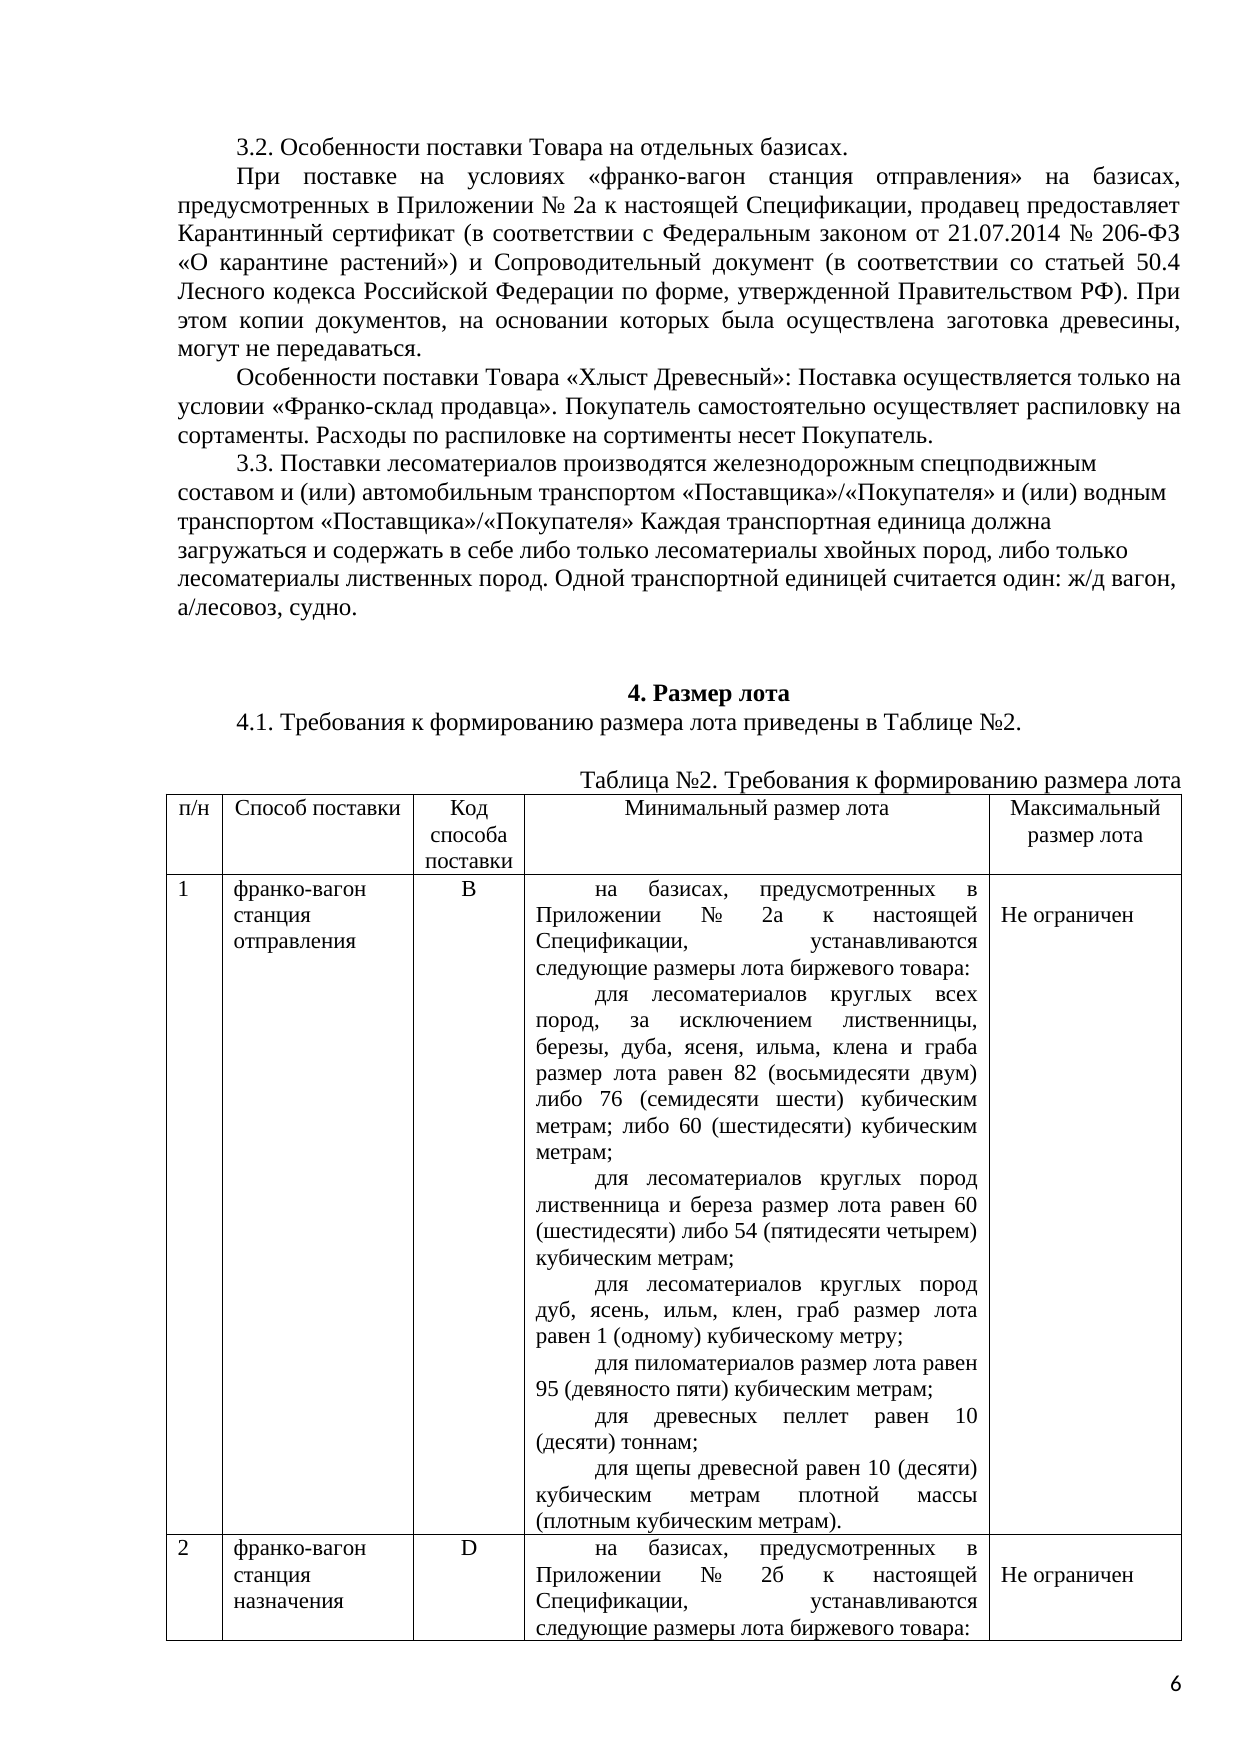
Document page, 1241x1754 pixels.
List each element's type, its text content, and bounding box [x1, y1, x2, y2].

table_header Минимальный размер лота [525, 795, 989, 873]
table_cell франко-вагон станция отправления [223, 875, 413, 1533]
table_cell Не ограничен [990, 1535, 1181, 1640]
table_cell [525, 1535, 989, 1640]
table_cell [223, 1535, 413, 1640]
text При поставке на условиях «франко-вагон станция отправления» на базисах, предусмотренных в Приложении № 2а к настоящей Спецификации, продавец предоставляет Карантинный сертификат (в соответствии с Федеральным законом от 21.07.2014 № 206-ФЗ «О карантине растений») и Сопроводительный документ (в соответствии со статьей 50.4 Лесного кодекса Российской Федерации по форме, утвержденной Правительством РФ). При этом копии документов, на основании которых была осуществлена заготовка древесины, могут не передаваться. [177, 161, 1181, 362]
text 3.3. Поставки лесоматериалов производятся железнодорожным спецподвижным составом и (или) автомобильным транспортом «Поставщика»/«Покупателя» и (или) водным транспортом «Поставщика»/«Покупателя» Каждая транспортная единица должна загружаться и содержать в себе либо только лесоматериалы хвойных пород, либо только лесоматериалы лиственных пород. Одной транспортной единицей считается один: ж/д вагон, а/лесовоз, судно. [177, 448, 1181, 621]
table_cell [167, 875, 222, 1533]
text Таблица №2. Требования к формированию размера лота [177, 765, 1181, 793]
table_cell на базисах, предусмотренных в Приложении № 2а к настоящей Спецификации, устанавливаются следующие размеры лота биржевого товара: для лесоматериалов круглых всех пород, за исключением лиственницы, березы, дуба, ясеня, ильма, клена и граба размер лота равен 82 (восьмидесяти двум) либо 76 (семидесяти шести) кубическим метрам; либо 60 (шестидесяти) кубическим метрам; для лесоматериалов круглых пород лиственница и береза размер лота равен 60 (шестидесяти) либо 54 (пятидесяти четырем) кубическим метрам; для лесоматериалов круглых пород дуб, ясень, ильм, клен, граб размер лота равен 1 (одному) кубическому метру; для пиломатериалов размер лота равен 95 (девяносто пяти) кубическим метрам; для древесных пеллет равен 10 (десяти) тоннам; для щепы древесной равен 10 (десяти) кубическим метрам плотной массы (плотным кубическим метрам). [525, 875, 989, 1533]
table_header Код способа поставки [414, 795, 524, 873]
text 3.2. Особенности поставки Товара на отдельных базисах. [177, 132, 1181, 161]
text Особенности поставки Товара «Хлыст Древесный»: Поставка осуществляется только на условии «Франко-склад продавца». Покупатель самостоятельно осуществляет распиловку на сортаменты. Расходы по распиловке на сортименты несет Покупатель. [177, 362, 1181, 448]
table_cell Не ограничен [990, 875, 1181, 1533]
table_cell В [414, 875, 524, 1533]
text 4.1. Требования к формированию размера лота приведены в Таблице №2. [177, 707, 1181, 736]
text 4. Размер лота [177, 678, 1181, 707]
table_cell D [414, 1535, 524, 1640]
table_header п/н [167, 795, 222, 873]
table_cell [167, 1535, 222, 1640]
table_header Способ поставки [223, 795, 413, 873]
table_header Максимальный размер лота [990, 795, 1181, 873]
